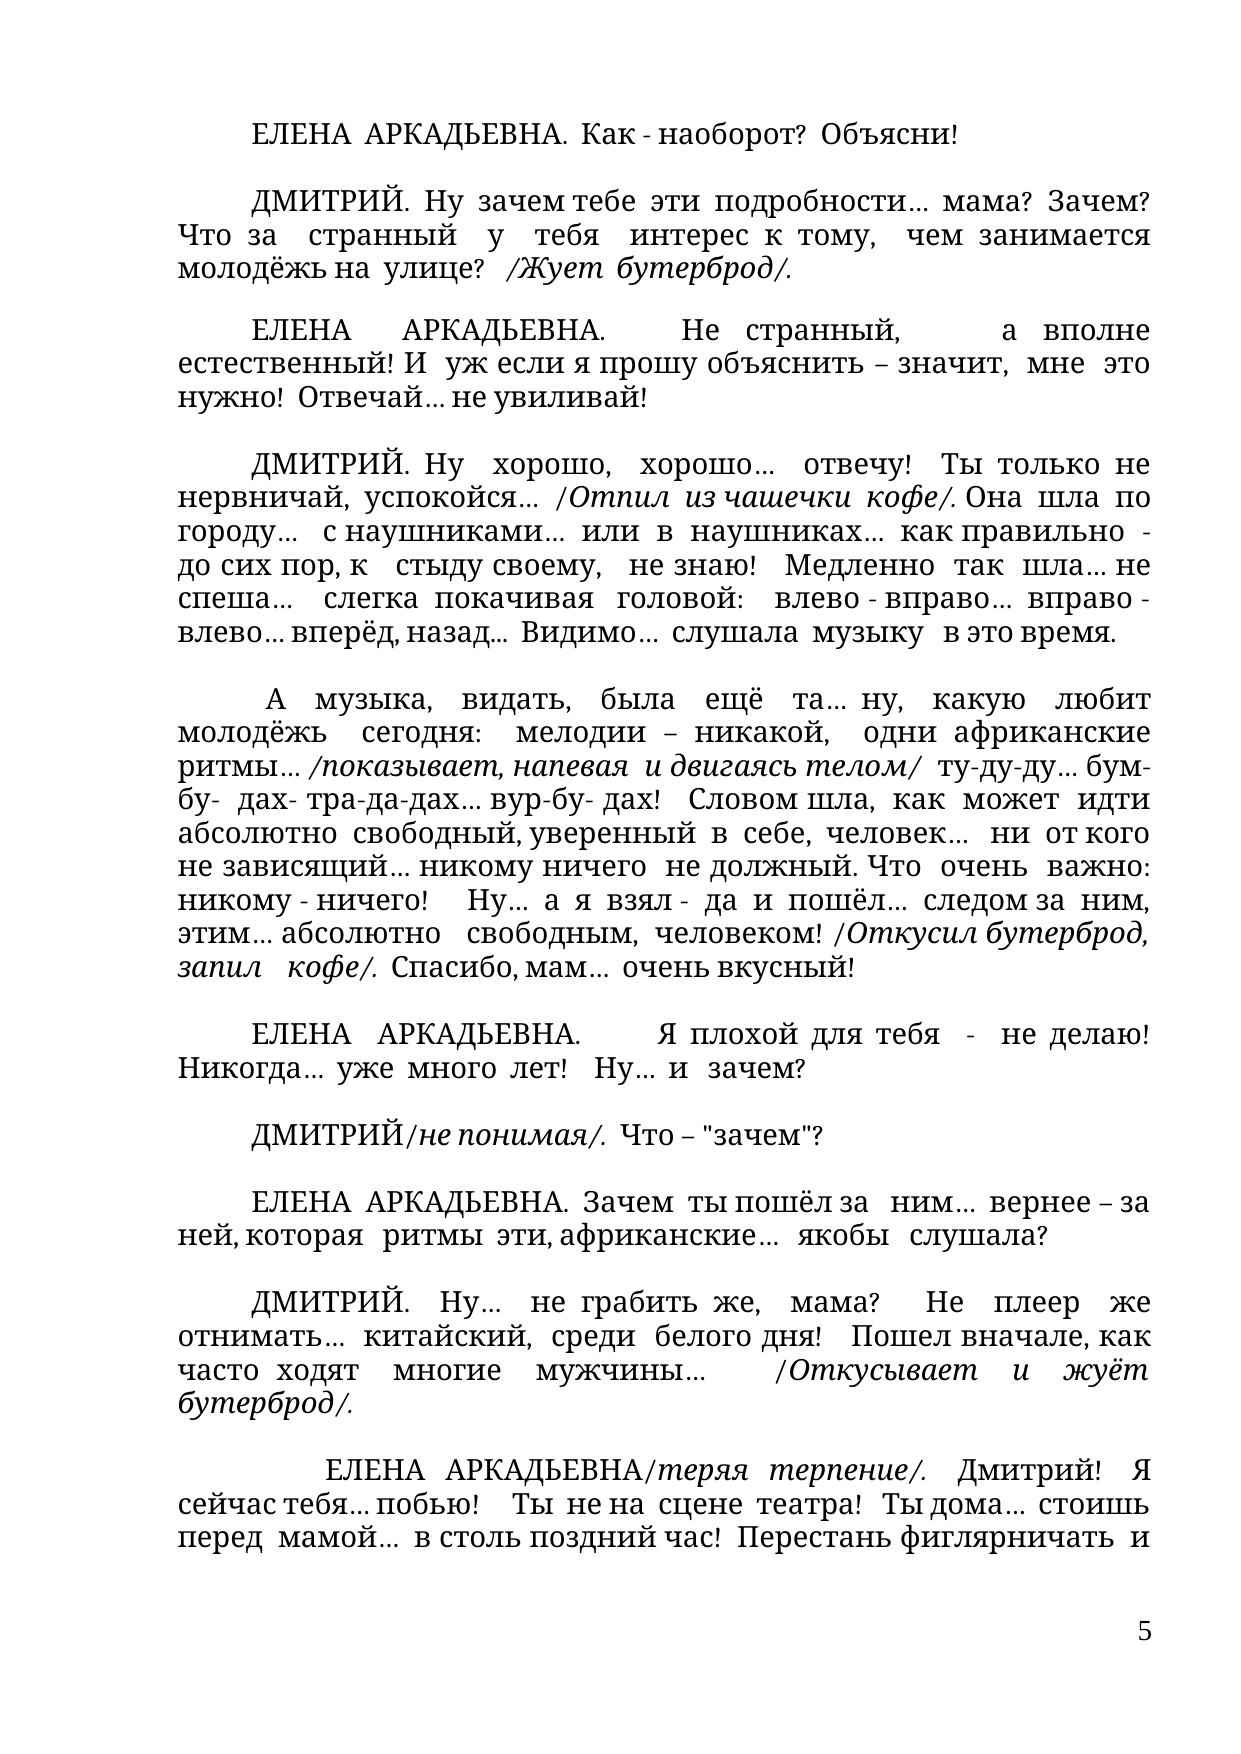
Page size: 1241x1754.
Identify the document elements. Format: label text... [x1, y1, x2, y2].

text ЕЛЕНА АРКАДЬЕВНА. Зачем ты пошёл за ним… вернее – за ней, которая ритмы эти, африканские… якобы слушала? [177, 1186, 1152, 1253]
text ДМИТРИЙ. Ну зачем тебе эти подробности… мама? Зачем? Что за странный у тебя интерес к тому, чем занимается молодёжь на улице? /Жует бутерброд/. [177, 185, 1152, 286]
text ЕЛЕНА АРКАДЬЕВНА. Не странный, а вполне естественный! И уж если я прошу объяснить – значит, мне это нужно! Отвечай… не увиливай! [177, 314, 1152, 414]
text ЕЛЕНА АРКАДЬЕВНА. Я плохой для тебя - не делаю! Никогда… уже много лет! Ну… и зачем? [177, 1018, 1152, 1085]
text ЕЛЕНА АРКАДЬЕВНА. Как - наоборот? Объясни! [177, 118, 1152, 152]
text ДМИТРИЙ. Ну… не грабить же, мама? Не плеер же отнимать… китайский, среди белого дня! Пошел вначале, как часто ходят многие мужчины… /Откусывает и жуёт бутерброд/. [177, 1287, 1152, 1421]
text А музыка, видать, была ещё та… ну, какую любит молодёжь сегодня: мелодии – никакой, одни африканские ритмы… /показывает, напевая и двигаясь телом/ ту-ду-ду… бум-бу- дах- тра-да-дах… вур-бу- дах! Словом шла, как может идти абсолютно свободный, уверенный в себе, человек… ни от кого не зависящий… никому ничего не должный. Что очень важно: никому - ничего! Ну… а я взял - да и пошёл… следом за ним, этим… абсолютно свободным, человеком! /Откусил бутерброд, запил кофе/. Спасибо, мам… очень вкусный! [177, 683, 1152, 985]
text ДМИТРИЙ/не понимая/. Что – "зачем"? [177, 1119, 1152, 1152]
text ДМИТРИЙ. Ну хорошо, хорошо… отвечу! Ты только не нервничай, успокойся… /Отпил из чашечки кофе/. Она шла по городу… с наушниками… или в наушниках… как правильно - до сих пор, к стыду своему, не знаю! Медленно так шла… не спеша… слегка покачивая головой: влево - вправо… вправо - влево… вперёд, назад... Видимо… слушала музыку в это время. [177, 448, 1152, 649]
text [177, 1454, 1152, 1555]
